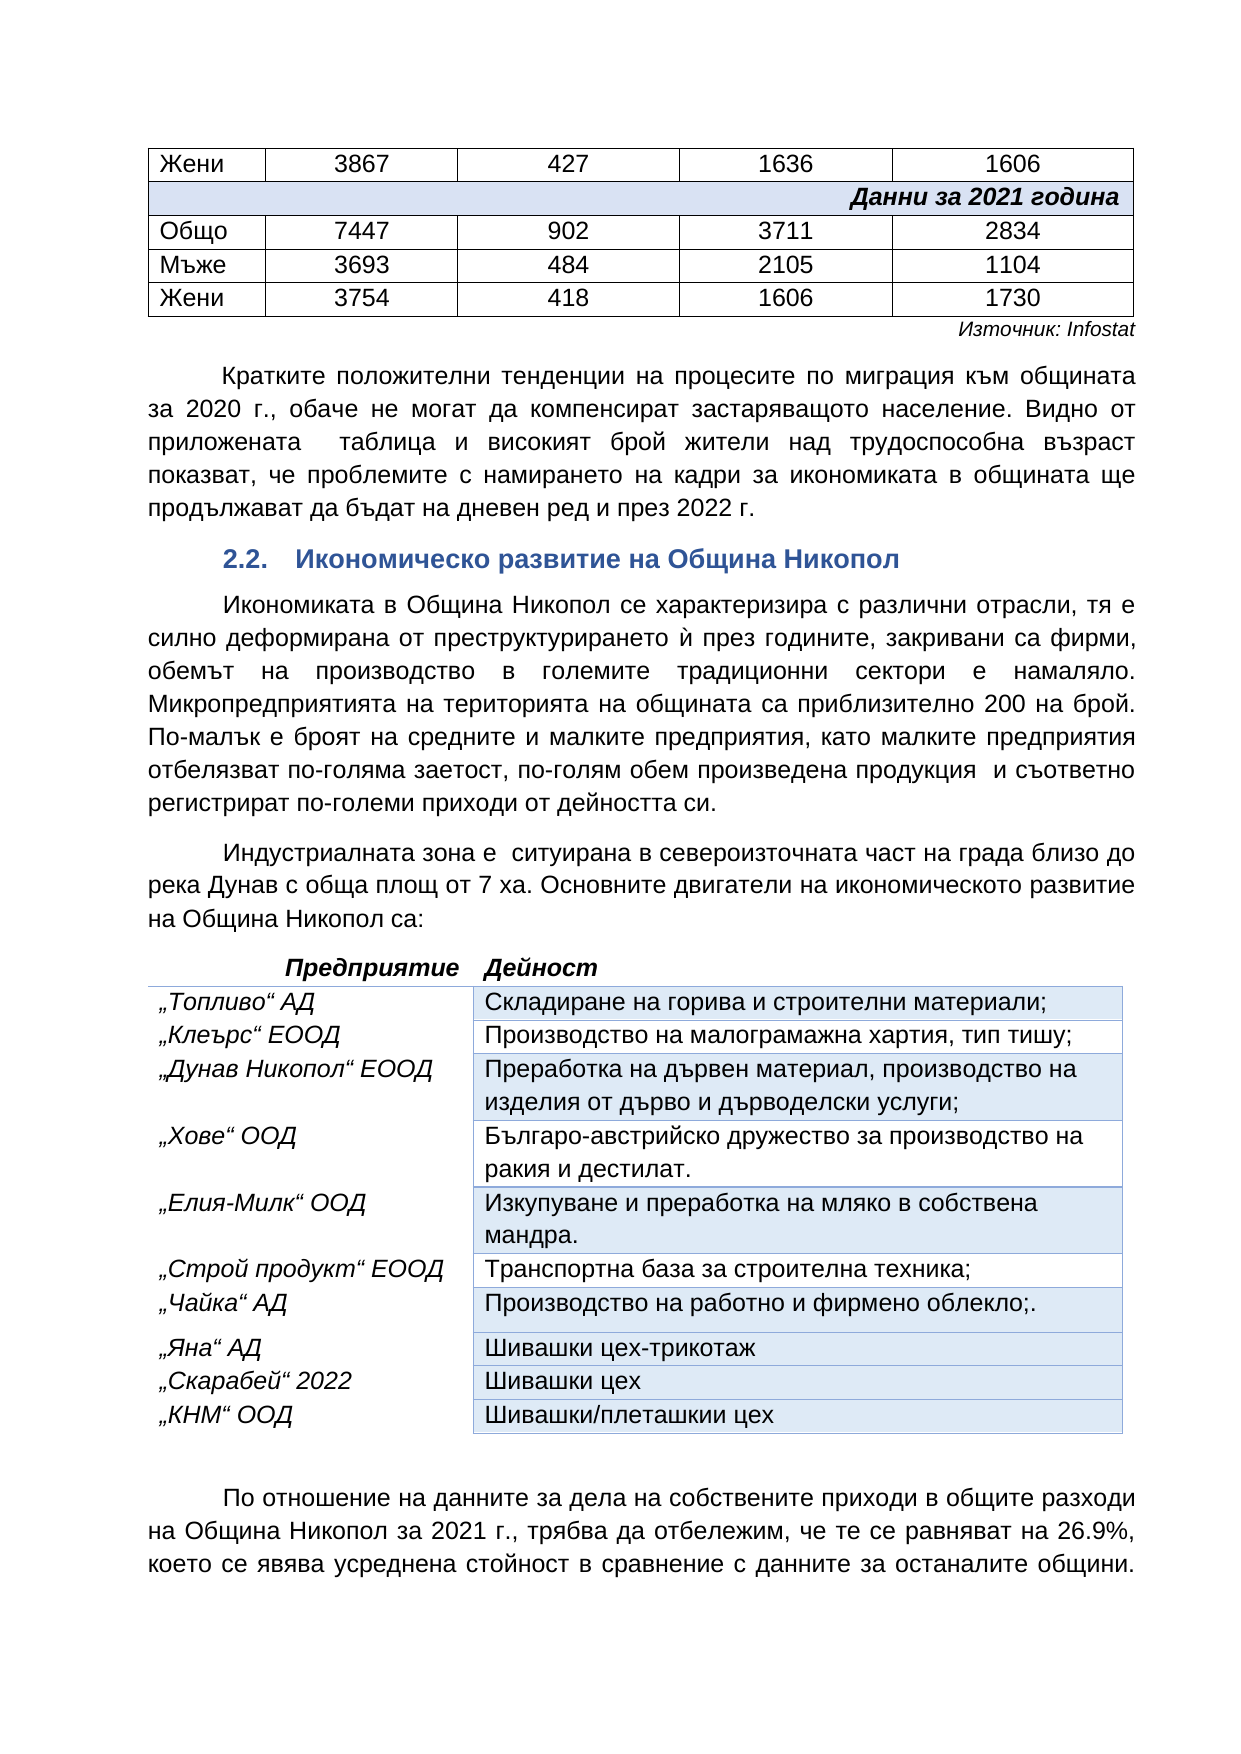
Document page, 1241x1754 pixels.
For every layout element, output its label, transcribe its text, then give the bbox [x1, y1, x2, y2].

text Кратките положителни тенденции на процесите по миграция към общината за 2020 г., обаче не могат да компенсират застаряващото население. Видно от приложената таблица и високият брой жители над трудоспособна възраст показват, че проблемите с намирането на кадри за икономиката в общината ще продължават да бъдат на дневен ред и през 2022 г. [148, 361, 1137, 522]
text Източник: Infostat [148, 317, 1137, 341]
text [148, 1483, 1137, 1578]
table_cell 1606 [893, 149, 1133, 181]
table_cell Преработка на дървен материал, производство на изделия от дърво и дърводелски услуги; [474, 1054, 1122, 1120]
table_cell Транспортна база за строителна техника; [474, 1254, 1122, 1287]
table_cell „Топливо“ АД [148, 987, 473, 1019]
table_cell „Яна“ АД [148, 1332, 473, 1365]
table_cell 1636 [680, 149, 892, 181]
table_cell 484 [458, 250, 679, 282]
table_cell „Скарабей“ 2022 [148, 1365, 473, 1399]
table_cell 3711 [680, 216, 892, 248]
table_cell Складиране на горива и строителни материали; [474, 987, 1122, 1019]
table_cell 7447 [266, 216, 457, 248]
text Индустриалната зона е ситуирана в североизточната част на града близо до река Дунав с обща площ от 7 ха. Основните двигатели на икономическото развитие на Община Никопол са: [148, 837, 1137, 932]
table_cell Жени [149, 149, 265, 181]
table_cell Българо-австрийско дружество за производство на ракия и дестилат. [474, 1121, 1122, 1186]
table_cell „КНМ“ ООД [148, 1399, 473, 1432]
table_cell Жени [149, 283, 265, 316]
table_cell Производство на работно и фирмено облекло;. [474, 1288, 1122, 1332]
table_cell 3754 [266, 283, 457, 316]
text Икономиката в Община Никопол се характеризира с различни отрасли, тя е силно деформирана от преструктурирането ѝ през годините, закривани са фирми, обемът на производство в големите традиционни сектори е намаляло. Микропредприятията на територията на общината са приблизително 200 на брой. По-малък е броят на средните и малките предприятия, като малките предприятия отбелязват по-голяма заетост, по-голям обем произведена продукция и съответно регистрират по-големи приходи от дейността си. [148, 590, 1137, 817]
table_cell Производство на малограмажна хартия, тип тишу; [474, 1021, 1122, 1053]
table_cell 3693 [266, 250, 457, 282]
table_cell Мъже [149, 250, 265, 282]
table_cell 1730 [893, 283, 1133, 316]
table_cell 2834 [893, 216, 1133, 248]
table_header Предприятие [148, 953, 473, 986]
table_cell „Елия-Милк“ ООД [148, 1186, 473, 1253]
table_header Дейност [473, 953, 1123, 986]
table_cell „Чайка“ АД [148, 1287, 473, 1332]
table_cell Шивашки/плеташкии цех [474, 1400, 1122, 1432]
table_cell 3867 [266, 149, 457, 181]
table_cell „Хове“ ООД [148, 1120, 473, 1186]
table_cell 1606 [680, 283, 892, 316]
table_cell 427 [458, 149, 679, 181]
list Икономическо развитие на Община Никопол [223, 543, 1137, 574]
table_cell „Дунав Никопол“ ЕООД [148, 1053, 473, 1120]
table_cell Данни за 2021 година [149, 182, 1133, 215]
table_cell „Строй продукт“ ЕООД [148, 1253, 473, 1287]
table_cell Изкупуване и преработка на мляко в собствена мандра. [474, 1188, 1122, 1253]
table_cell 2105 [680, 250, 892, 282]
table_cell Общо [149, 216, 265, 248]
table_cell Шивашки цех [474, 1366, 1122, 1399]
table_cell 1104 [893, 250, 1133, 282]
table_cell 902 [458, 216, 679, 248]
table_cell Шивашки цех-трикотаж [474, 1333, 1122, 1365]
table_cell 418 [458, 283, 679, 316]
table_cell „Клеърс“ ЕООД [148, 1020, 473, 1053]
